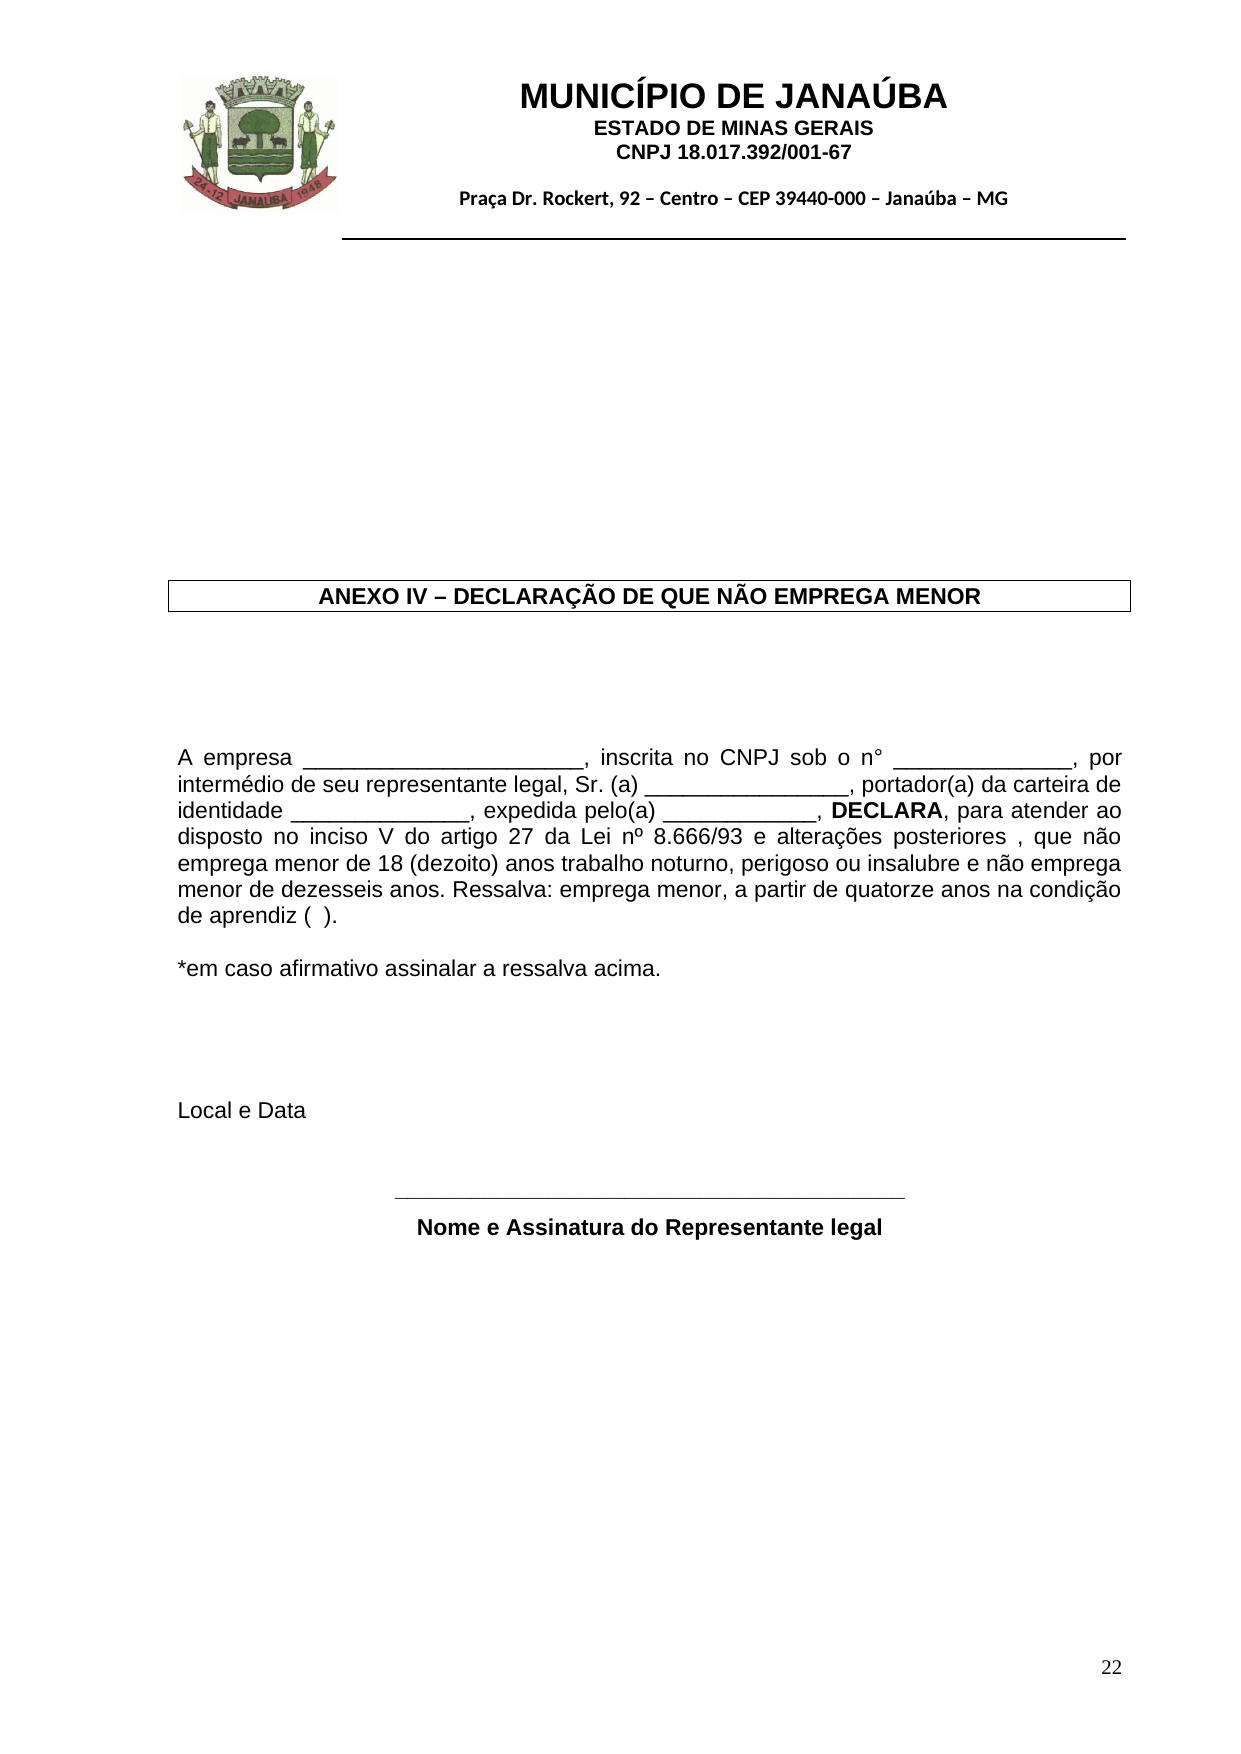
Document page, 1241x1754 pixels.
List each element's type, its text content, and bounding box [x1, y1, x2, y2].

text Local e Data [177, 1097, 1122, 1123]
text *em caso afirmativo assinalar a ressalva acima. [177, 955, 1122, 981]
text ________________________________________ [177, 1175, 1122, 1201]
picture [180, 75, 339, 214]
text Nome e Assinatura do Representante legal [177, 1214, 1122, 1240]
text ANEXO IV – DECLARAÇÃO DE QUE NÃO EMPREGA MENOR [169, 581, 1130, 611]
text A empresa ______________________, inscrita no CNPJ sob o n° ______________, por intermédio de seu representante legal, Sr. (a) ________________, portador(a) da carteira de identidade ______________, expedida pelo(a) ____________, DECLARA, para atender ao disposto no inciso V do artigo 27 da Lei nº 8.666/93 e alterações posteriores , que não emprega menor de 18 (dezoito) anos trabalho noturno, perigoso ou insalubre e não emprega menor de dezesseis anos. Ressalva: emprega menor, a partir de quatorze anos na condição de aprendiz ( ). [177, 744, 1122, 929]
